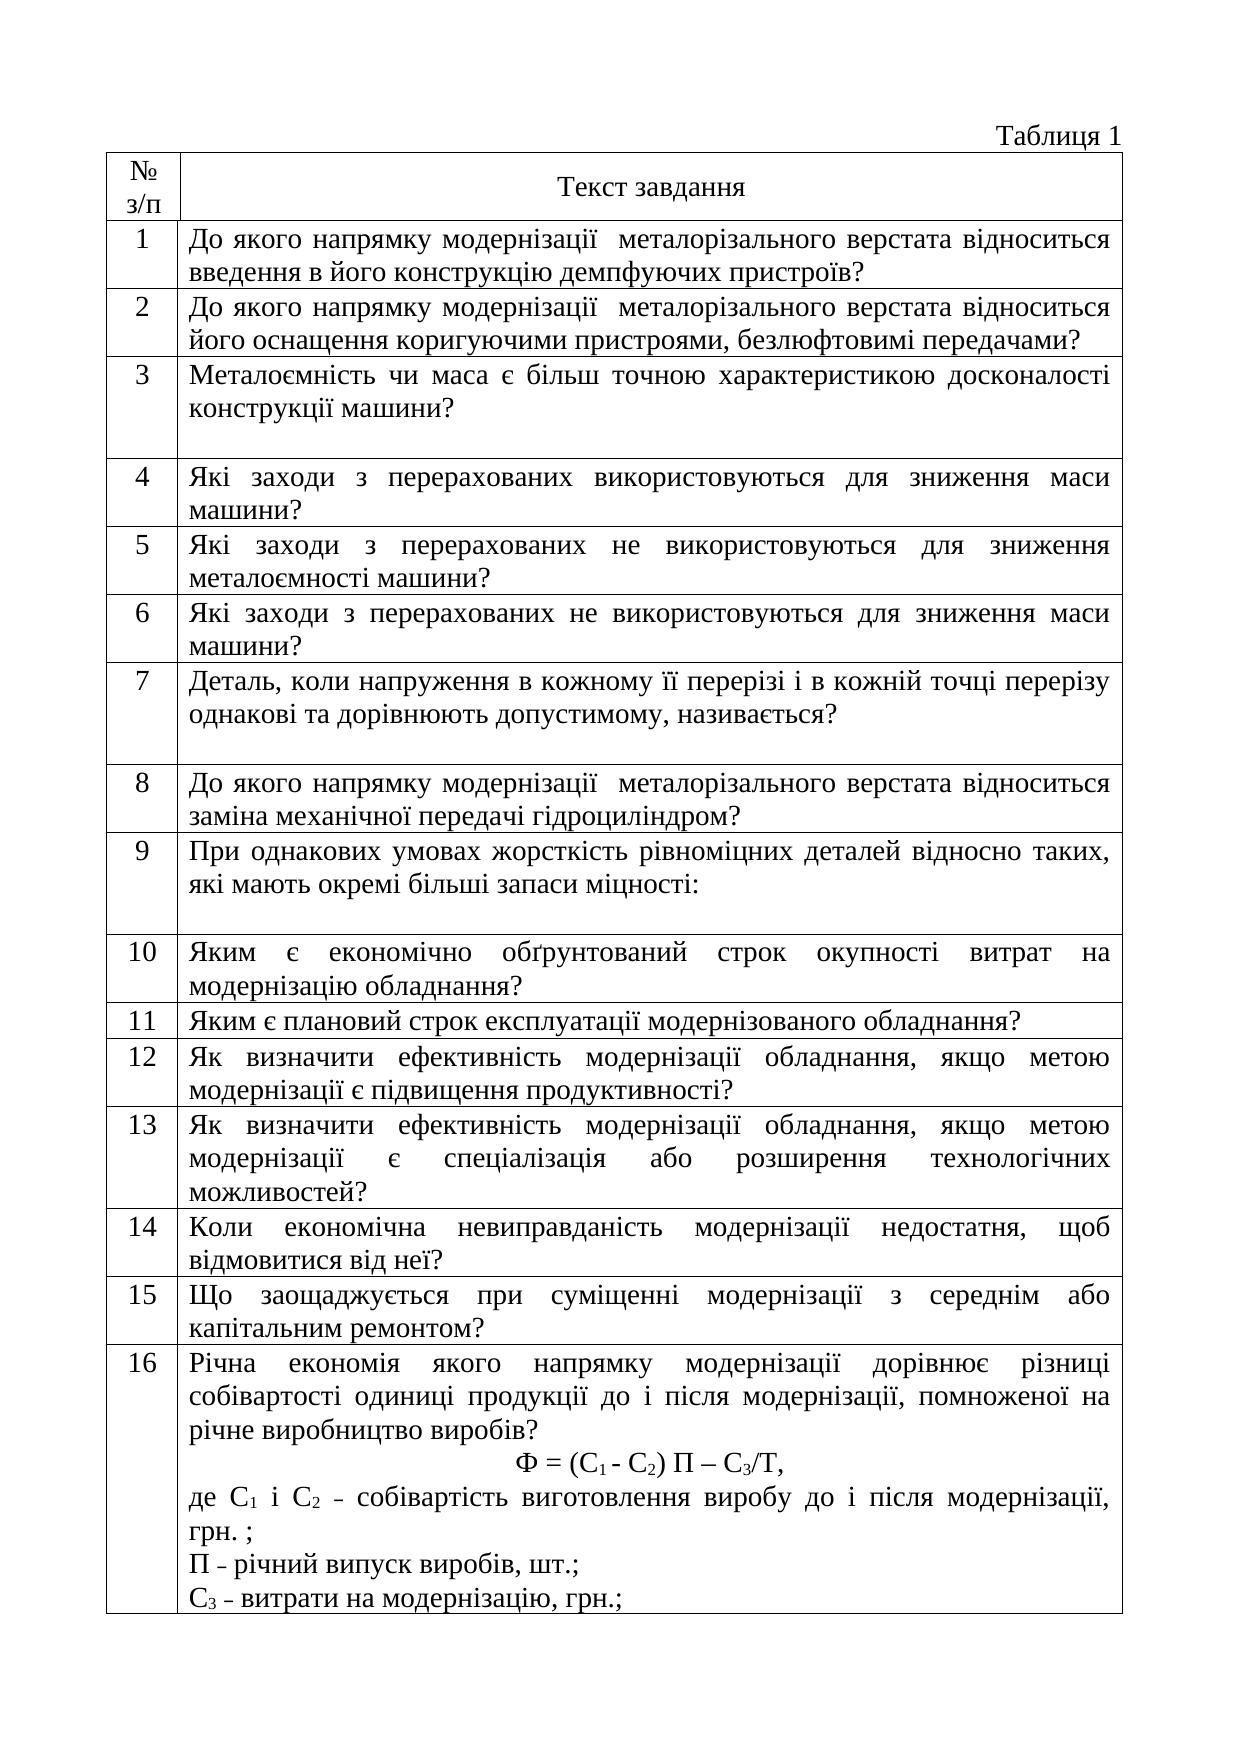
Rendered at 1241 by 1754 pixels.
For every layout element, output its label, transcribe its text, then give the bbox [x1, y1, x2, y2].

table_cell Які заходи з перерахованих використовуються для зниження маси машини? [178, 459, 1122, 526]
table_cell При однакових умовах жорсткість рівноміцних деталей відносно таких, які мають окремі більші запаси міцності: [178, 833, 1122, 933]
text Таблиця 1 [118, 118, 1122, 152]
table_header Текст завдання [181, 153, 1122, 220]
table_cell 3 [107, 357, 177, 458]
table_cell До якого напрямку модернізації металорізального верстата відноситься заміна механічної передачі гідроциліндром? [178, 765, 1122, 832]
table_header № з/п [107, 153, 180, 220]
table_cell 13 [107, 1107, 177, 1208]
table_cell 4 [107, 459, 177, 526]
table_cell 10 [107, 935, 177, 1002]
table_cell Що заощаджується при суміщенні модернізації з середнім або капітальним ремонтом? [178, 1277, 1122, 1344]
table_cell 16 [107, 1345, 177, 1613]
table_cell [178, 1345, 1122, 1613]
table_cell 11 [107, 1003, 177, 1038]
table_cell 14 [107, 1209, 177, 1276]
table_cell 12 [107, 1039, 177, 1106]
table_cell Як визначити ефективність модернізації обладнання, якщо метою модернізації є спеціалізація або розширення технологічних можливостей? [178, 1107, 1122, 1208]
table_cell 5 [107, 527, 177, 594]
table_cell Яким є економічно обґрунтований строк окупності витрат на модернізацію обладнання? [178, 935, 1122, 1002]
table_cell Деталь, коли напруження в кожному її перерізі і в кожній точці перерізу однакові та дорівнюють допустимому, називається? [178, 663, 1122, 764]
table_cell До якого напрямку модернізації металорізального верстата відноситься введення в його конструкцію демпфуючих пристроїв? [178, 221, 1122, 288]
table_cell Коли економічна невиправданість модернізації недостатня, щоб відмовитися від неї? [178, 1209, 1122, 1276]
table_cell Як визначити ефективність модернізації обладнання, якщо метою модернізації є підвищення продуктивності? [178, 1039, 1122, 1106]
table_cell Металоємність чи маса є більш точною характеристикою досконалості конструкції машини? [178, 357, 1122, 458]
table_cell Яким є плановий строк експлуатації модернізованого обладнання? [178, 1003, 1122, 1038]
table_cell 9 [107, 833, 177, 933]
table_cell Які заходи з перерахованих не використовуються для зниження металоємності машини? [178, 527, 1122, 594]
table_cell До якого напрямку модернізації металорізального верстата відноситься його оснащення коригуючими пристроями, безлюфтовимі передачами? [178, 289, 1122, 356]
table_cell 15 [107, 1277, 177, 1344]
table_cell Які заходи з перерахованих не використовуються для зниження маси машини? [178, 595, 1122, 662]
table_cell 1 [107, 221, 177, 288]
table_cell 7 [107, 663, 177, 764]
table_cell 8 [107, 765, 177, 832]
table_cell 6 [107, 595, 177, 662]
table_cell 2 [107, 289, 177, 356]
